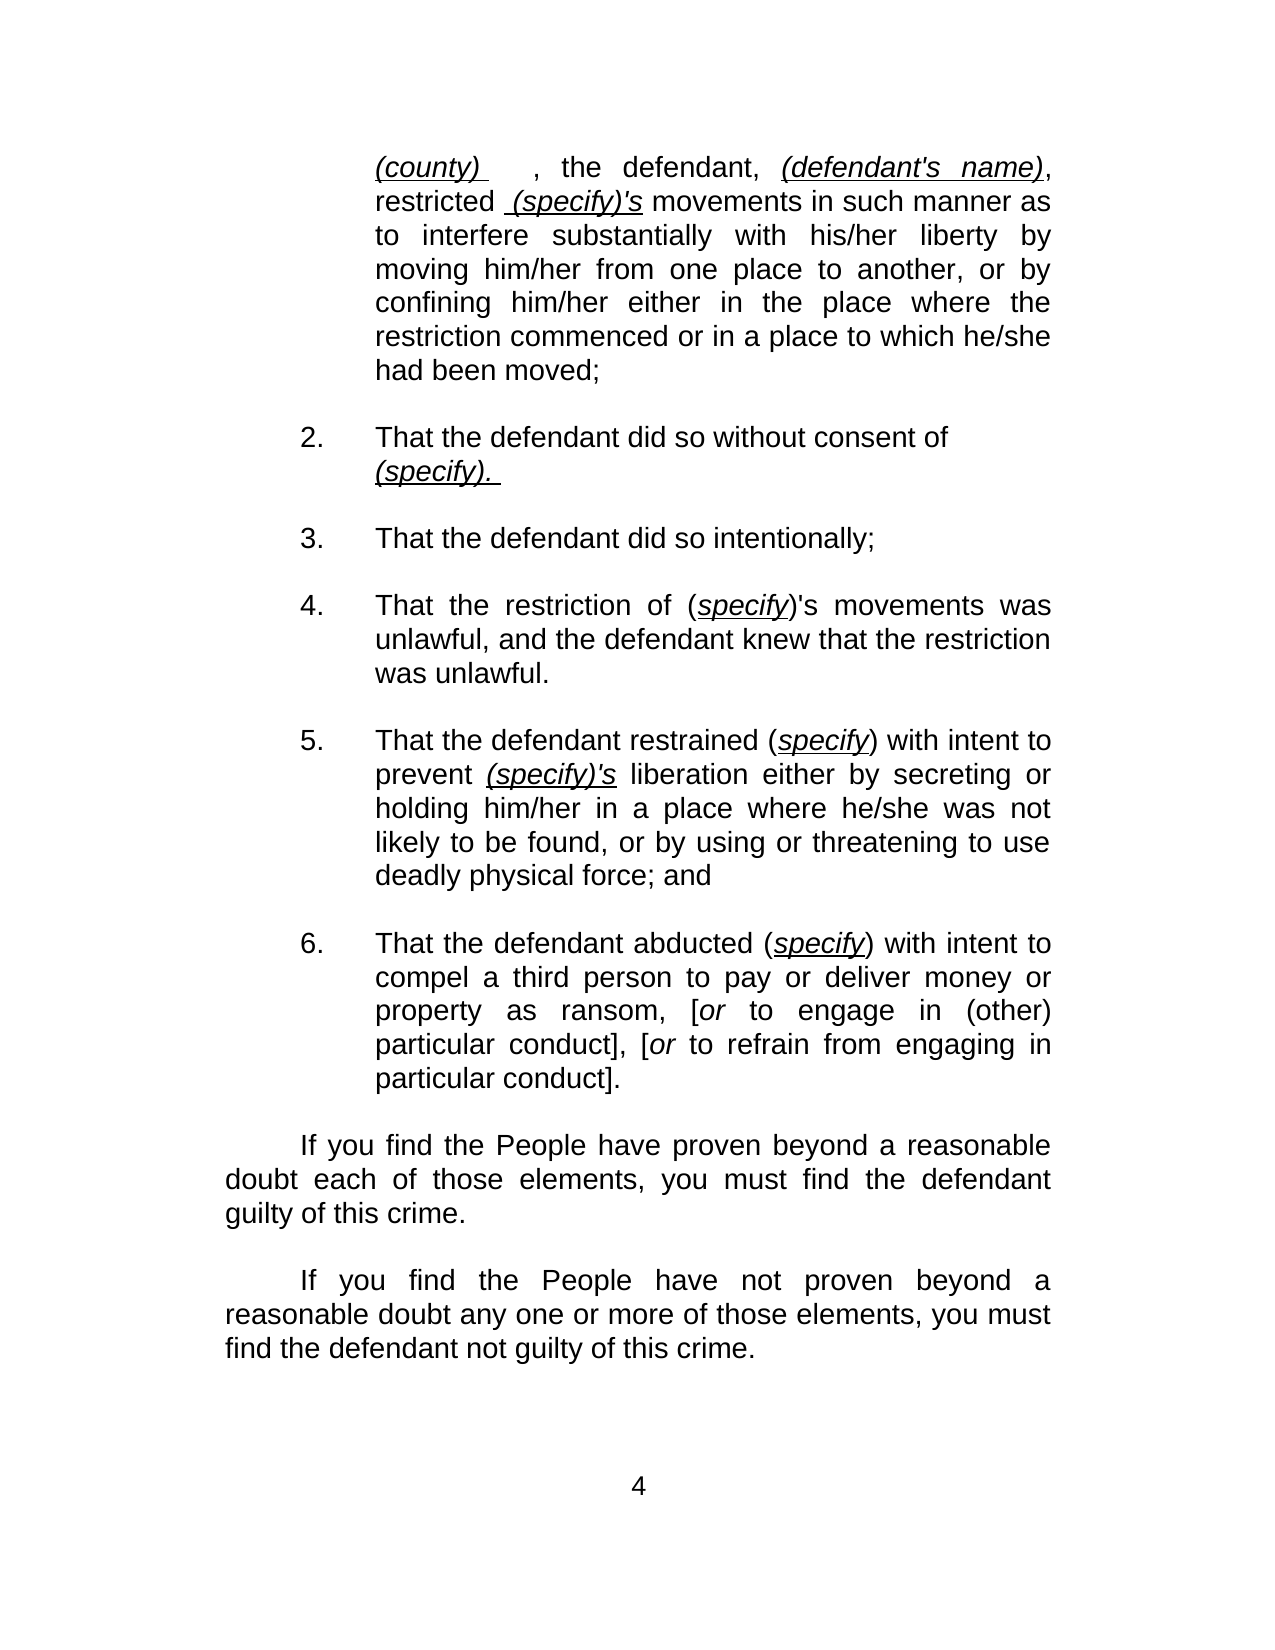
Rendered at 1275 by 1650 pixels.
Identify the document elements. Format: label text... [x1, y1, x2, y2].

text 4 [225, 1470, 1052, 1501]
list That the defendant did so intentionally; [300, 522, 1052, 555]
text If you find the People have proven beyond a reasonable doubt each of those elements, you must find the defendant guilty of this crime. [225, 1129, 1052, 1230]
list That the defendant did so without consent of (specify). [300, 420, 1022, 488]
list That the restriction of (specify)'s movements was unlawful, and the defendant knew that the restriction was unlawful. [300, 589, 1052, 690]
text If you find the People have not proven beyond a reasonable doubt any one or more of those elements, you must find the defendant not guilty of this crime. [225, 1264, 1052, 1365]
list That the defendant abducted (specify) with intent to compel a third person to pay or deliver money or property as ransom, [or to engage in (other) particular conduct], [or to refrain from engaging in particular conduct]. [300, 926, 1052, 1095]
list That the defendant restrained (specify) with intent to prevent (specify)'s liberation either by secreting or holding him/her in a place where he/she was not likely to be found, or by using or threatening to use deadly physical force; and [300, 724, 1052, 893]
text (county) , the defendant, (defendant's name), restricted (specify)'s movements in such manner as to interfere substantially with his/her liberty by moving him/her from one place to another, or by confining him/her either in the place where the restriction commenced or in a place to which he/she had been moved; [375, 151, 1052, 387]
